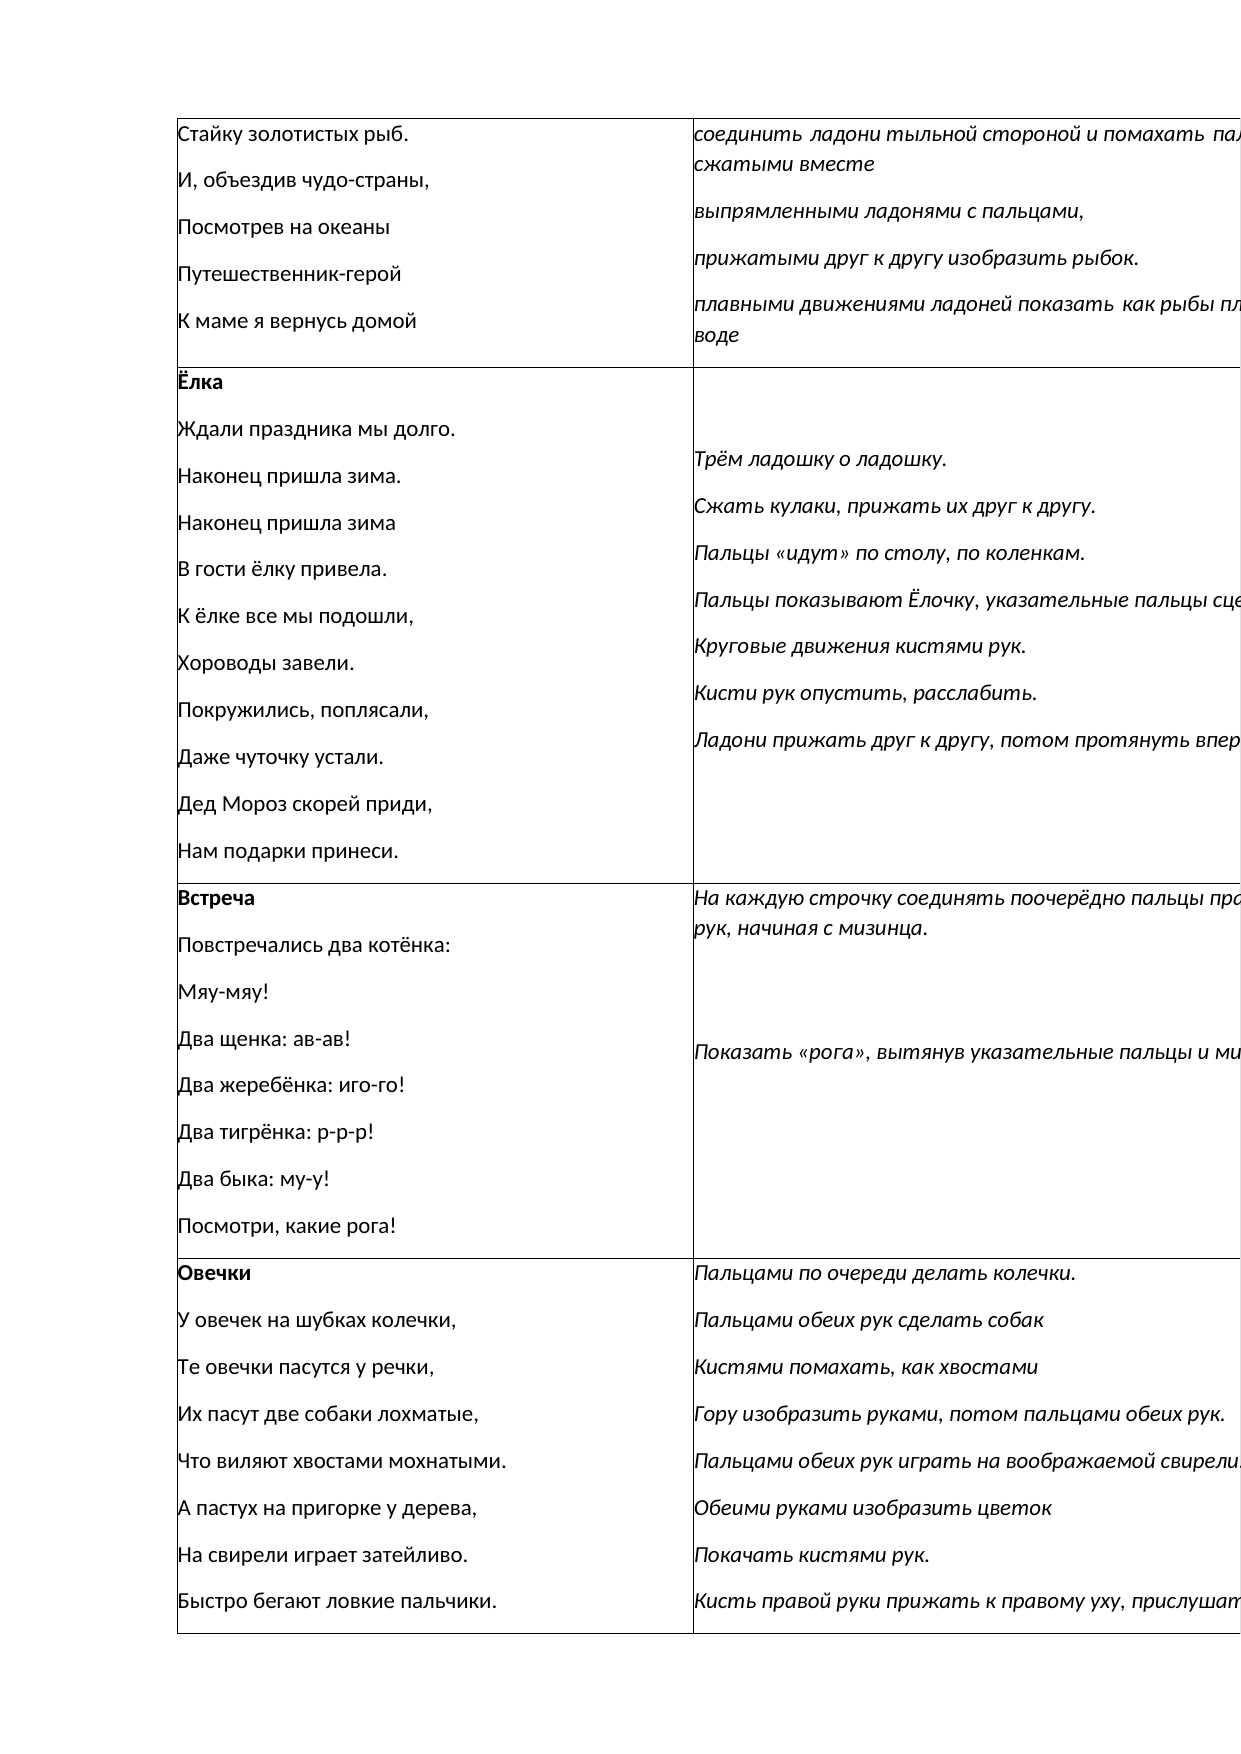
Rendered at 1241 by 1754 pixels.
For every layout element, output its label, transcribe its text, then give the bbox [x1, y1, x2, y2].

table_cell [694, 119, 1240, 366]
table_cell Ёлка Ждали праздника мы долго. Наконец пришла зима. Наконец пришла зима В гости ёлку привела. К ёлке все мы подошли, Хороводы завели. Покружились, поплясали, Даже чуточку устали. Дед Мороз скорей приди, Нам подарки принеси. [178, 368, 693, 882]
table_cell Встреча Повстречались два котёнка: Мяу-мяу! Два щенка: ав-ав! Два жеребёнка: иго-го! Два тигрёнка: р-р-р! Два быка: му-у! Посмотри, какие рога! [178, 884, 693, 1258]
table_cell На каждую строчку соединять поочерёдно пальцы правой и левой рук, начиная с мизинца. Показать «рога», вытянув указательные пальцы и мизинцы [694, 884, 1240, 1258]
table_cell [178, 119, 693, 366]
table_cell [178, 1259, 693, 1633]
table_cell Трём ладошку о ладошку. Сжать кулаки, прижать их друг к другу. Пальцы «идут» по столу, по коленкам. Пальцы показывают Ёлочку, указательные пальцы сцепляются Круговые движения кистями рук. Кисти рук опустить, расслабить. Ладони прижать друг к другу, потом протянуть вперёд. [694, 368, 1240, 882]
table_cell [694, 1259, 1240, 1633]
